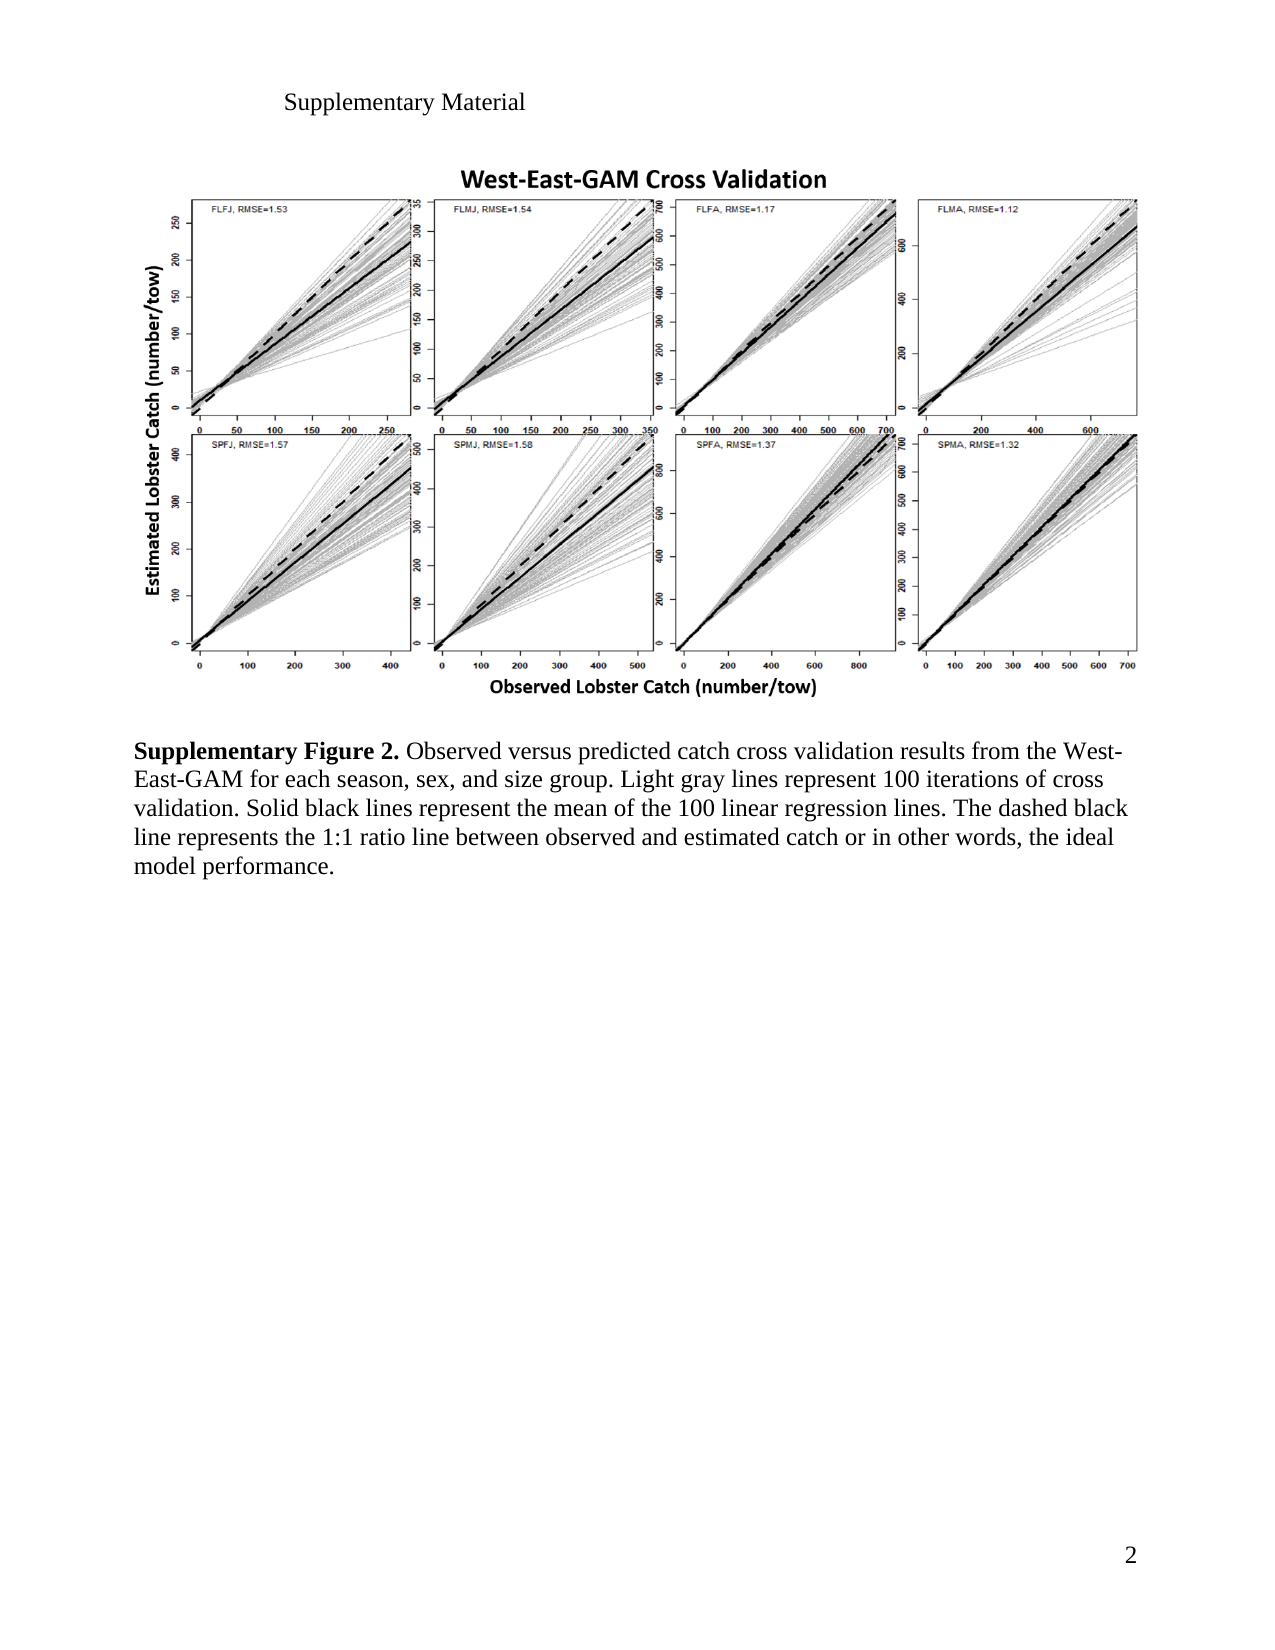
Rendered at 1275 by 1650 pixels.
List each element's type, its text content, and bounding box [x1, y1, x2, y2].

text Supplementary Figure 2. Observed versus predicted catch cross validation results from the West-East-GAM for each season, sex, and size group. Light gray lines represent 100 iterations of cross validation. Solid black lines represent the mean of the 100 linear regression lines. The dashed black line represents the 1:1 ratio line between observed and estimated catch or in other words, the ideal model performance. [133, 736, 1152, 879]
picture [133, 153, 1152, 711]
